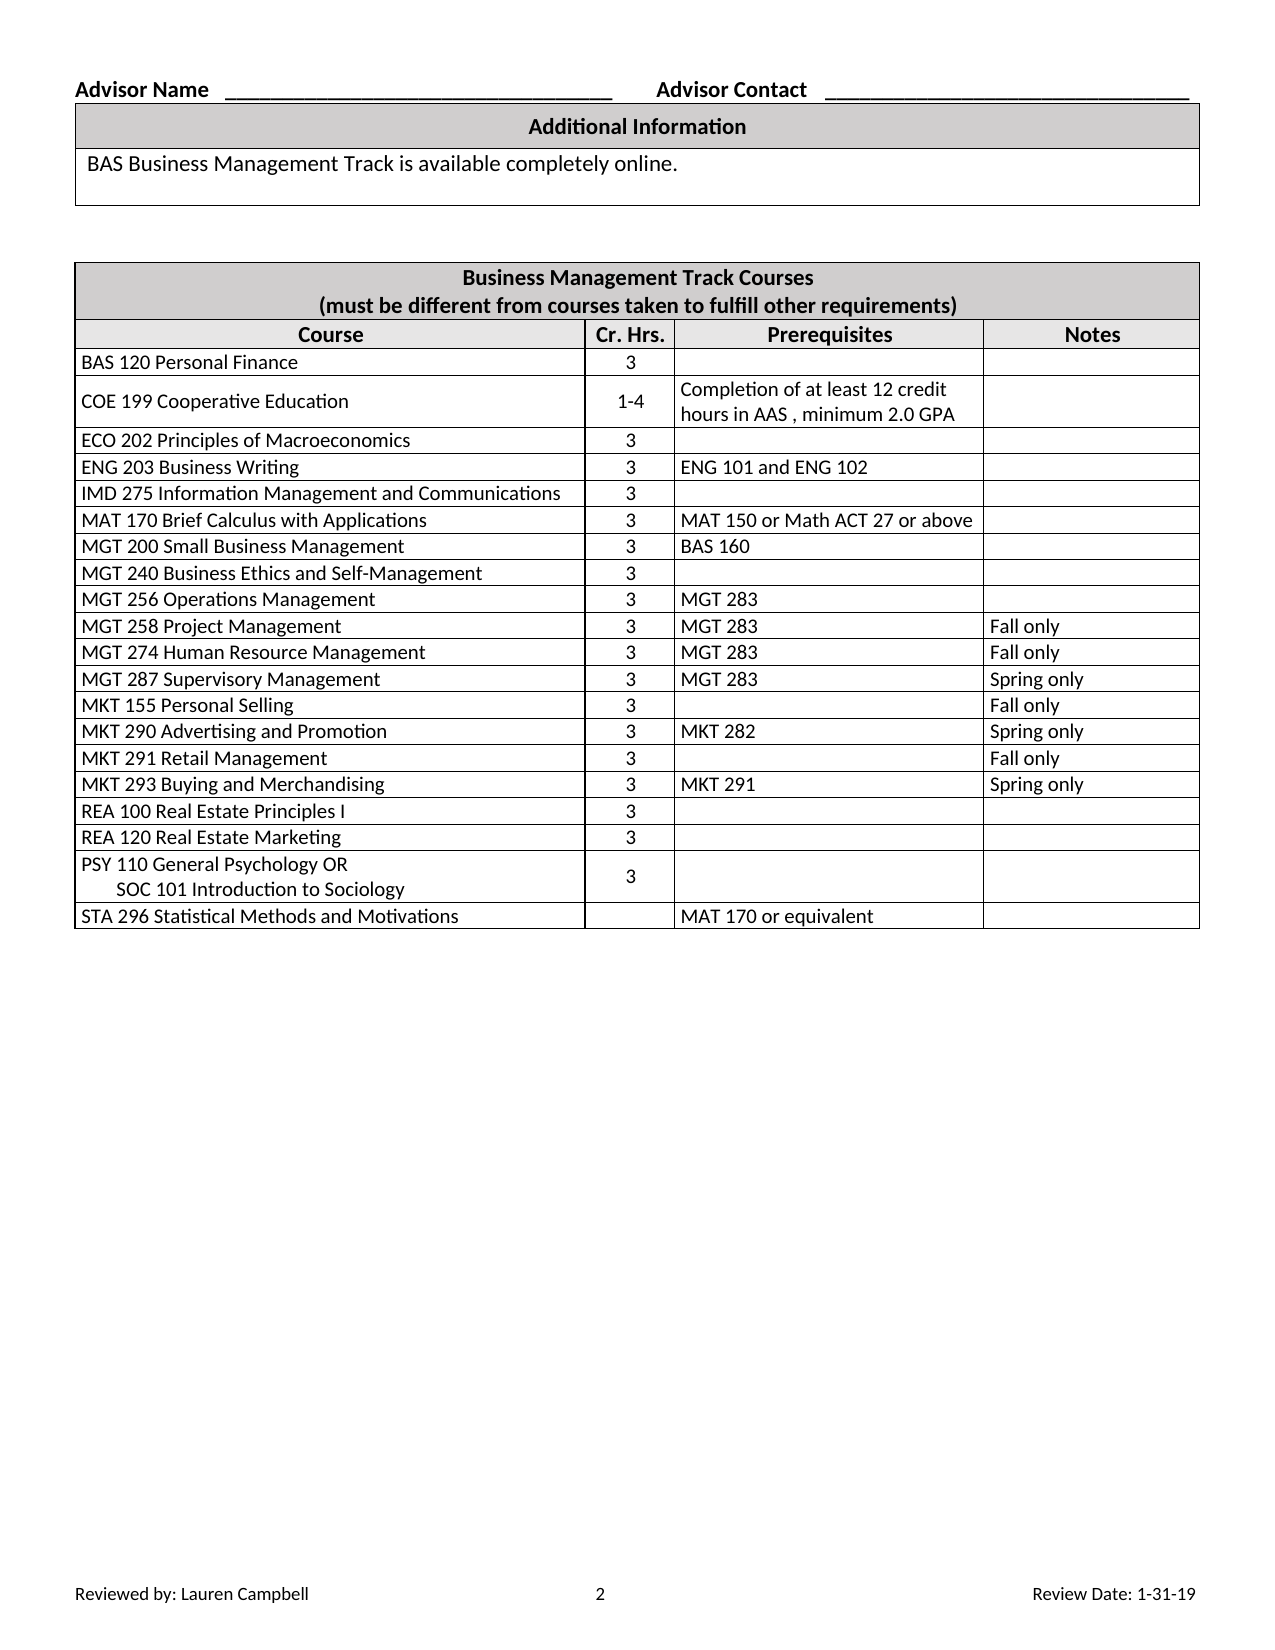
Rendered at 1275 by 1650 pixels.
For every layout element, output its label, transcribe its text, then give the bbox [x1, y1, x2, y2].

table_cell MAT 170 or equivalent [675, 903, 983, 928]
table_cell [675, 481, 983, 506]
table_cell Fall only [984, 639, 1199, 665]
table_cell MGT 240 Business Ethics and Self-Management [76, 560, 584, 585]
table_cell [675, 825, 983, 850]
table_cell MGT 283 [675, 586, 983, 612]
table_cell [586, 903, 674, 928]
table_cell 3 [586, 666, 674, 691]
table_cell MAT 150 or Math ACT 27 or above [675, 507, 983, 532]
table_cell MGT 283 [675, 666, 983, 691]
table_cell MKT 155 Personal Selling [76, 692, 584, 718]
table_cell MGT 256 Operations Management [76, 586, 584, 612]
table_cell Fall only [984, 745, 1199, 771]
table_cell Course [76, 320, 584, 348]
table_cell MKT 291 Retail Management [76, 745, 584, 771]
table_cell 3 [586, 851, 674, 902]
table_header Business Management Track Courses (must be different from courses taken to fulfill other requirements) [76, 263, 1199, 319]
table_cell REA 100 Real Estate Principles I [76, 798, 584, 823]
table_cell REA 120 Real Estate Marketing [76, 825, 584, 850]
table_cell [675, 798, 983, 823]
table_cell 3 [586, 798, 674, 823]
table_cell Fall only [984, 692, 1199, 718]
table_cell [675, 851, 983, 902]
table_cell [984, 903, 1199, 928]
table_cell BAS 120 Personal Finance [76, 349, 584, 375]
table_cell 3 [586, 560, 674, 585]
table_cell 3 [586, 772, 674, 797]
table_cell [984, 825, 1199, 850]
table_cell IMD 275 Information Management and Communications [76, 481, 584, 506]
table_cell ENG 203 Business Writing [76, 454, 584, 479]
table_cell [984, 507, 1199, 532]
table_cell 3 [586, 719, 674, 744]
table_cell Notes [984, 320, 1199, 348]
table_cell 1-4 [586, 376, 674, 427]
table_cell Cr. Hrs. [586, 320, 674, 348]
table_cell MGT 287 Supervisory Management [76, 666, 584, 691]
table_cell 3 [586, 428, 674, 453]
table_cell MGT 274 Human Resource Management [76, 639, 584, 665]
table_cell Fall only [984, 613, 1199, 638]
table_cell [675, 560, 983, 585]
table_cell Spring only [984, 666, 1199, 691]
table_cell 3 [586, 692, 674, 718]
table_cell 3 [586, 745, 674, 771]
table_cell [984, 349, 1199, 375]
table_cell [984, 454, 1199, 479]
table_cell MGT 283 [675, 639, 983, 665]
table_cell ECO 202 Principles of Macroeconomics [76, 428, 584, 453]
table_cell BAS 160 [675, 534, 983, 559]
table_cell 3 [586, 481, 674, 506]
table_cell Spring only [984, 719, 1199, 744]
table_cell [984, 798, 1199, 823]
table_cell MKT 282 [675, 719, 983, 744]
table_cell 3 [586, 613, 674, 638]
table_cell ENG 101 and ENG 102 [675, 454, 983, 479]
table_cell [984, 376, 1199, 427]
table_cell Spring only [984, 772, 1199, 797]
table_cell STA 296 Statistical Methods and Motivations [76, 903, 584, 928]
table_cell [984, 586, 1199, 612]
table_header Additional Information [76, 104, 1199, 148]
table_cell [984, 428, 1199, 453]
table_cell [675, 692, 983, 718]
table_cell [984, 534, 1199, 559]
table_cell MGT 283 [675, 613, 983, 638]
table_cell MKT 290 Advertising and Promotion [76, 719, 584, 744]
table_cell MKT 293 Buying and Merchandising [76, 772, 584, 797]
table_cell [984, 481, 1199, 506]
table_cell [984, 851, 1199, 902]
table_cell [675, 349, 983, 375]
table_cell Prerequisites [675, 320, 983, 348]
table_cell [675, 745, 983, 771]
table_cell MKT 291 [675, 772, 983, 797]
table_cell BAS Business Management Track is available completely online. [76, 149, 1199, 205]
table_cell 3 [586, 507, 674, 532]
table_cell 3 [586, 586, 674, 612]
text Advisor Name __________________________________ Advisor Contact ________________________________ [75, 75, 1200, 103]
table_cell MAT 170 Brief Calculus with Applications [76, 507, 584, 532]
table_cell [984, 560, 1199, 585]
table_cell 3 [586, 639, 674, 665]
table_cell 3 [586, 349, 674, 375]
table_cell [675, 428, 983, 453]
table_cell COE 199 Cooperative Education [76, 376, 584, 427]
table_cell 3 [586, 825, 674, 850]
table_cell Completion of at least 12 credit hours in AAS , minimum 2.0 GPA [675, 376, 983, 427]
table_cell 3 [586, 534, 674, 559]
table_cell MGT 258 Project Management [76, 613, 584, 638]
table_cell 3 [586, 454, 674, 479]
table_cell MGT 200 Small Business Management [76, 534, 584, 559]
table_cell PSY 110 General Psychology OR SOC 101 Introduction to Sociology [76, 851, 584, 902]
